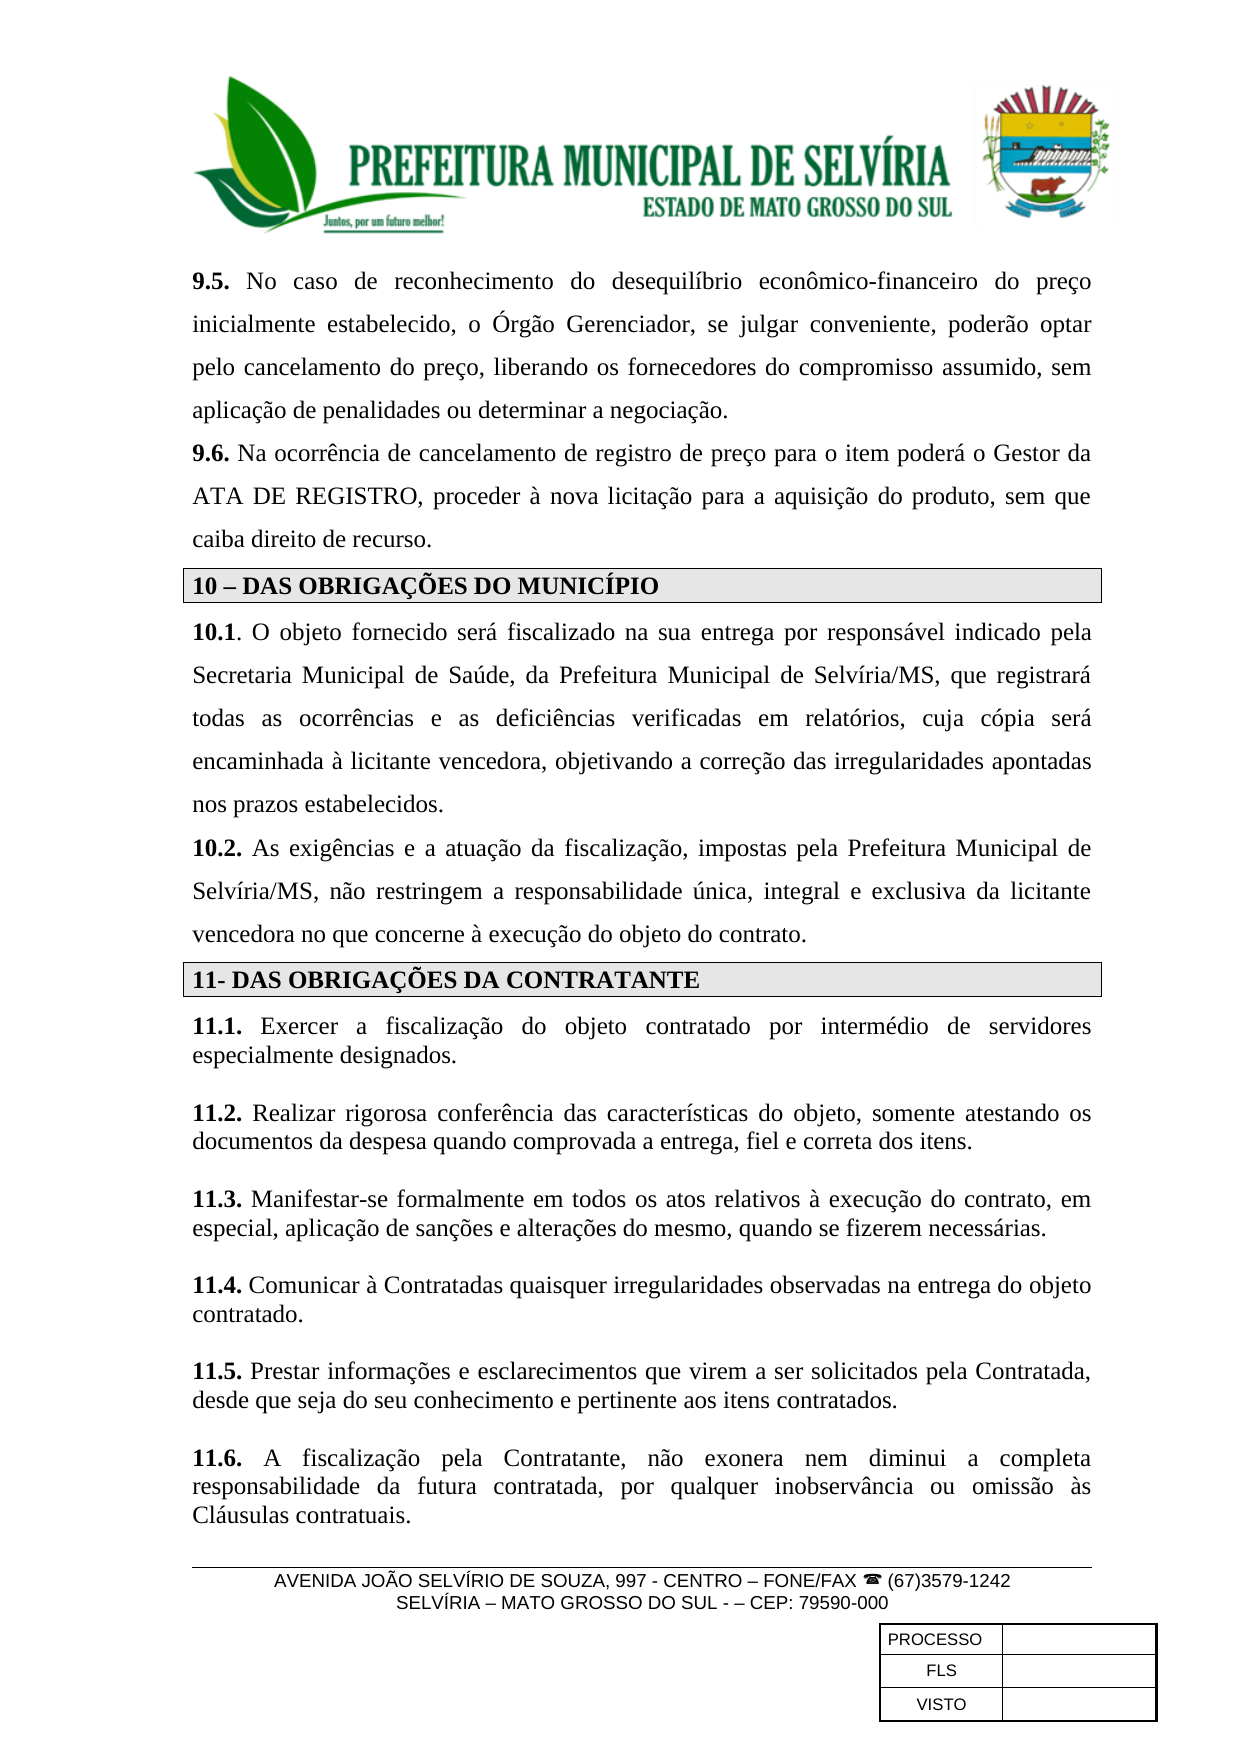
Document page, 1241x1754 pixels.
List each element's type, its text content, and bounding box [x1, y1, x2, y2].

text 11.3. Manifestar-se formalmente em todos os atos relativos à execução do contrato, em especial, aplicação de sanções e alterações do mesmo, quando se fizerem necessárias. [192, 1184, 1092, 1241]
text 11.1. Exercer a fiscalização do objeto contratado por intermédio de servidores especialmente designados. [192, 1011, 1092, 1069]
text 11.5. Prestar informações e esclarecimentos que virem a ser solicitados pela Contratada, desde que seja do seu conhecimento e pertinente aos itens contratados. [192, 1356, 1092, 1414]
text 9.6. Na ocorrência de cancelamento de registro de preço para o item poderá o Gestor da ATA DE REGISTRO, proceder à nova licitação para a aquisição do produto, sem que caiba direito de recurso. [192, 438, 1092, 553]
text 10.1. O objeto fornecido será fiscalizado na sua entrega por responsável indicado pela Secretaria Municipal de Saúde, da Prefeitura Municipal de Selvíria/MS, que registrará todas as ocorrências e as deficiências verificadas em relatórios, cuja cópia será encaminhada à licitante vencedora, objetivando a correção das irregularidades apontadas nos prazos estabelecidos. [192, 617, 1092, 818]
text 11.4. Comunicar à Contratadas quaisquer irregularidades observadas na entrega do objeto contratado. [192, 1270, 1092, 1328]
text 11- DAS OBRIGAÇÕES DA CONTRATANTE [184, 963, 1101, 996]
picture [192, 75, 1136, 257]
text 11.6. A fiscalização pela Contratante, não exonera nem diminui a completa responsabilidade da futura contratada, por qualquer inobservância ou omissão às Cláusulas contratuais. [192, 1443, 1092, 1529]
text 11.2. Realizar rigorosa conferência das características do objeto, somente atestando os documentos da despesa quando comprovada a entrega, fiel e correta dos itens. [192, 1098, 1092, 1155]
text 10.2. As exigências e a atuação da fiscalização, impostas pela Prefeitura Municipal de Selvíria/MS, não restringem a responsabilidade única, integral e exclusiva da licitante vencedora no que concerne à execução do objeto do contrato. [192, 833, 1092, 948]
text 9.5. No caso de reconhecimento do desequilíbrio econômico-financeiro do preço inicialmente estabelecido, o Órgão Gerenciador, se julgar conveniente, poderão optar pelo cancelamento do preço, liberando os fornecedores do compromisso assumido, sem aplicação de penalidades ou determinar a negociação. [192, 266, 1092, 424]
text 10 – DAS OBRIGAÇÕES DO MUNICÍPIO [184, 569, 1101, 602]
